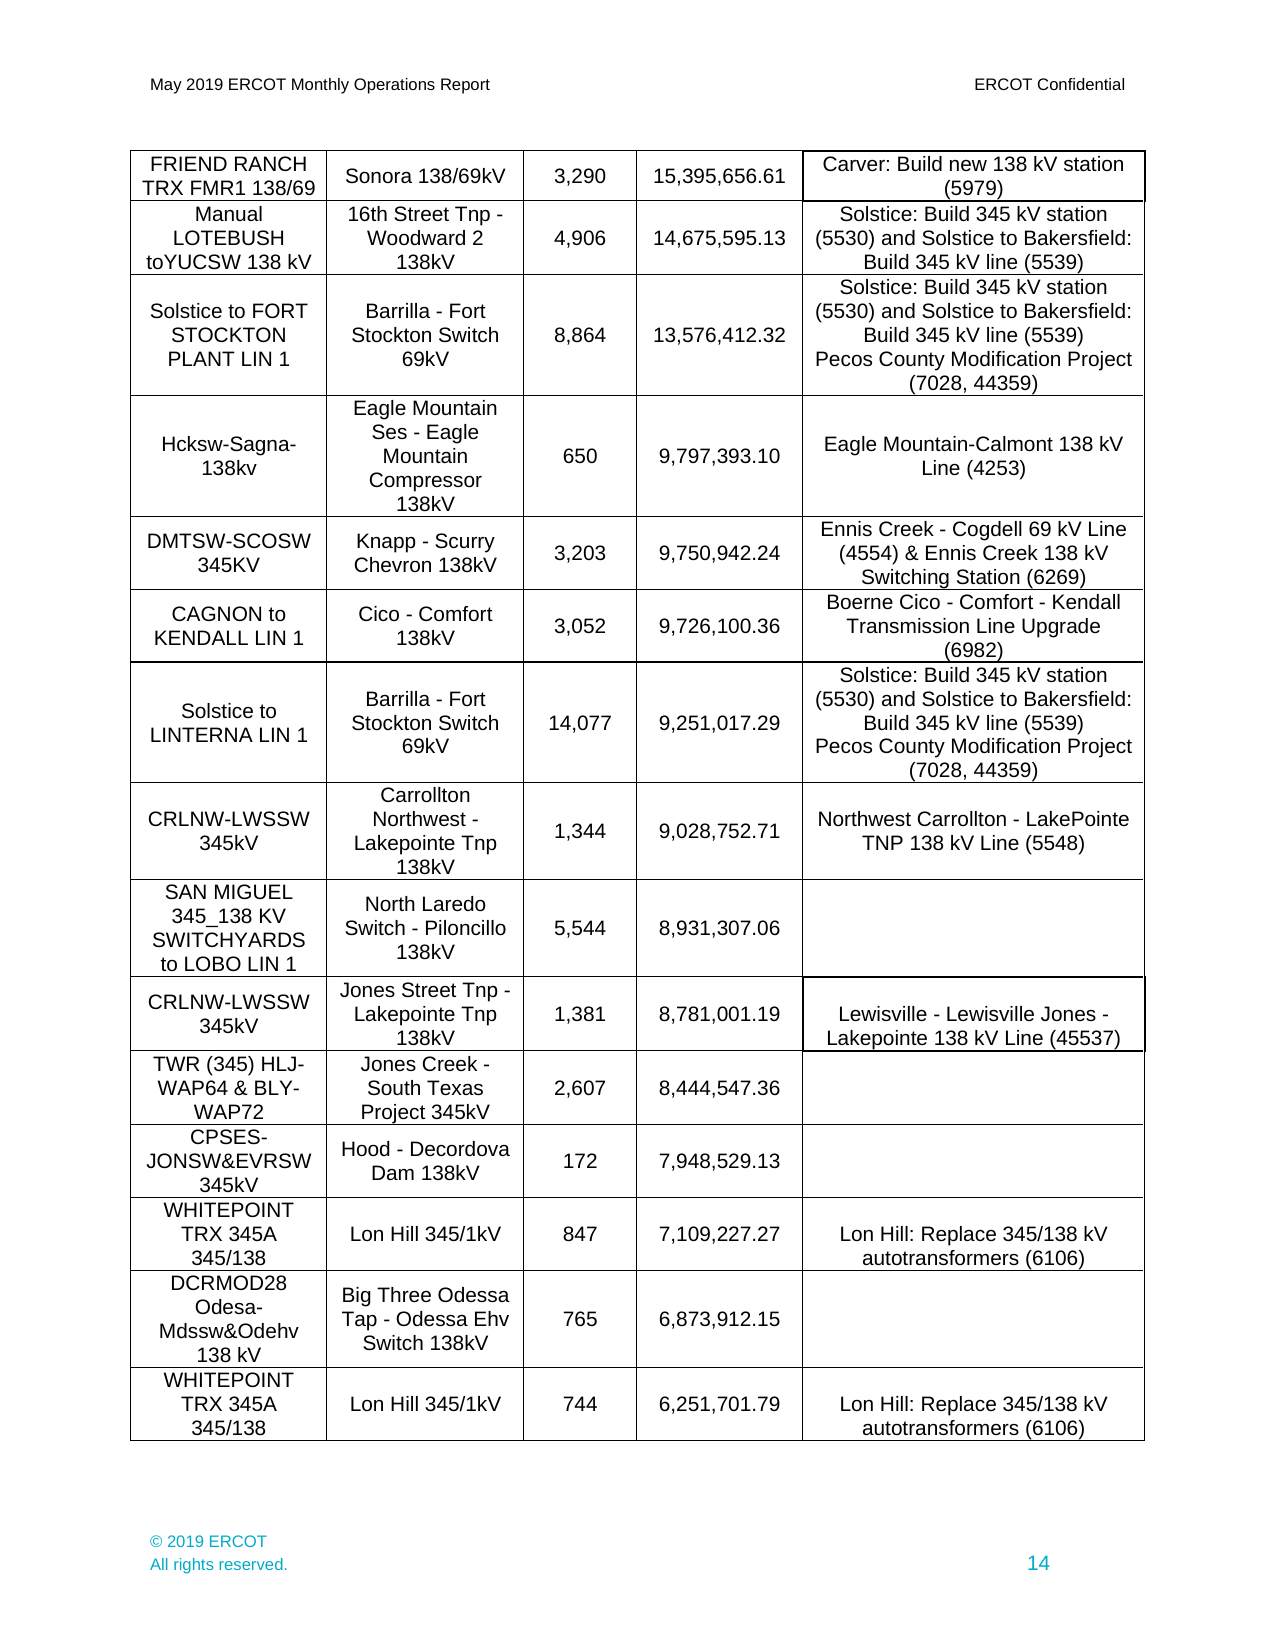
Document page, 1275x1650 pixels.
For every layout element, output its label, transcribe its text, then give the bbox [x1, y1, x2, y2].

table_cell 3,290 [524, 151, 636, 200]
table_cell 9,797,393.10 [637, 396, 802, 516]
table_cell Carrollton Northwest - Lakepointe Tnp 138kV [327, 783, 523, 879]
table_cell Manual LOTEBUSH toYUCSW 138 kV [131, 201, 326, 274]
table_cell CAGNON to KENDALL LIN 1 [131, 590, 326, 661]
table_cell Barrilla - Fort Stockton Switch 69kV [327, 275, 523, 395]
table_cell [803, 879, 1144, 976]
table_cell SAN MIGUEL 345_138 KV SWITCHYARDS to LOBO LIN 1 [131, 880, 326, 976]
table_cell Hood - Decordova Dam 138kV [327, 1125, 523, 1197]
table_cell Sonora 138/69kV [327, 151, 523, 200]
table_cell Lon Hill 345/1kV [327, 1198, 523, 1270]
table_cell 14,077 [524, 663, 636, 782]
table_cell 8,781,001.19 [637, 977, 802, 1050]
table_cell 15,395,656.61 [637, 151, 802, 200]
table_cell 9,726,100.36 [637, 590, 802, 661]
table_cell Eagle Mountain Ses - Eagle Mountain Compressor 138kV [327, 396, 523, 516]
table_cell Solstice to LINTERNA LIN 1 [131, 663, 326, 782]
table_cell Knapp - Scurry Chevron 138kV [327, 517, 523, 588]
table_cell [803, 1050, 1144, 1124]
table_cell Lon Hill: Replace 345/138 kV autotransformers (6106) [803, 1367, 1144, 1439]
table_cell 8,864 [524, 275, 636, 395]
table_cell Lewisville - Lewisville Jones - Lakepointe 138 kV Line (45537) [804, 976, 1144, 1050]
table_cell 3,052 [524, 590, 636, 661]
table_cell Solstice: Build 345 kV station (5530) and Solstice to Bakersfield: Build 345 kV line (5539) Pecos County Modification Project (7028, 44359) [803, 274, 1144, 395]
table_cell WHITEPOINT TRX 345A 345/138 [131, 1368, 326, 1439]
table_cell 9,750,942.24 [637, 517, 802, 588]
table_cell 1,381 [524, 977, 636, 1050]
table_cell 3,203 [524, 517, 636, 588]
table_cell [803, 1124, 1144, 1197]
table_cell Lon Hill: Replace 345/138 kV autotransformers (6106) [803, 1197, 1144, 1270]
table_cell 744 [524, 1368, 636, 1439]
table_cell 7,948,529.13 [637, 1125, 802, 1197]
table_cell Lon Hill 345/1kV [327, 1368, 523, 1439]
table_cell 16th Street Tnp - Woodward 2 138kV [327, 201, 523, 274]
table_cell Solstice to FORT STOCKTON PLANT LIN 1 [131, 275, 326, 395]
table_cell 2,607 [524, 1051, 636, 1124]
table_cell 765 [524, 1271, 636, 1367]
table_cell Solstice: Build 345 kV station (5530) and Solstice to Bakersfield: Build 345 kV line (5539) [803, 200, 1144, 274]
table_cell 13,576,412.32 [637, 275, 802, 395]
table_cell 6,251,701.79 [637, 1368, 802, 1439]
table_cell Jones Street Tnp - Lakepointe Tnp 138kV [327, 977, 523, 1050]
table_cell Eagle Mountain-Calmont 138 kV Line (4253) [803, 395, 1144, 516]
table_cell North Laredo Switch - Piloncillo 138kV [327, 880, 523, 976]
table_cell Northwest Carrollton - LakePointe TNP 138 kV Line (5548) [803, 782, 1144, 879]
table_cell [803, 1270, 1144, 1367]
table_cell TWR (345) HLJ-WAP64 & BLY-WAP72 [131, 1051, 326, 1124]
table_cell DMTSW-SCOSW 345KV [131, 517, 326, 588]
table_cell 4,906 [524, 201, 636, 274]
table_cell 5,544 [524, 880, 636, 976]
table_cell WHITEPOINT TRX 345A 345/138 [131, 1198, 326, 1270]
table_cell 1,344 [524, 783, 636, 879]
table_cell CRLNW-LWSSW 345kV [131, 977, 326, 1050]
table_cell Barrilla - Fort Stockton Switch 69kV [327, 663, 523, 782]
table_cell Boerne Cico - Comfort - Kendall Transmission Line Upgrade (6982) [803, 589, 1144, 661]
table_cell 8,931,307.06 [637, 880, 802, 976]
table_cell 7,109,227.27 [637, 1198, 802, 1270]
table_cell 8,444,547.36 [637, 1051, 802, 1124]
table_cell Big Three Odessa Tap - Odessa Ehv Switch 138kV [327, 1271, 523, 1367]
table_cell CPSES-JONSW&EVRSW 345kV [131, 1125, 326, 1197]
table_cell Jones Creek - South Texas Project 345kV [327, 1051, 523, 1124]
table_cell 14,675,595.13 [637, 201, 802, 274]
table_cell 6,873,912.15 [637, 1271, 802, 1367]
table_cell Solstice: Build 345 kV station (5530) and Solstice to Bakersfield: Build 345 kV line (5539) Pecos County Modification Project (7028, 44359) [803, 661, 1144, 782]
table_cell 9,251,017.29 [637, 663, 802, 782]
table_cell Carver: Build new 138 kV station (5979) [804, 152, 1144, 200]
table_cell 172 [524, 1125, 636, 1197]
table_cell 650 [524, 396, 636, 516]
table_cell DCRMOD28 Odesa-Mdssw&Odehv 138 kV [131, 1271, 326, 1367]
table_cell Hcksw-Sagna-138kv [131, 396, 326, 516]
table_cell 847 [524, 1198, 636, 1270]
table_cell Ennis Creek - Cogdell 69 kV Line (4554) & Ennis Creek 138 kV Switching Station (6269) [803, 516, 1144, 588]
table_cell CRLNW-LWSSW 345kV [131, 783, 326, 879]
table_cell FRIEND RANCH TRX FMR1 138/69 [131, 151, 326, 200]
table_cell 9,028,752.71 [637, 783, 802, 879]
table_cell Cico - Comfort 138kV [327, 590, 523, 661]
